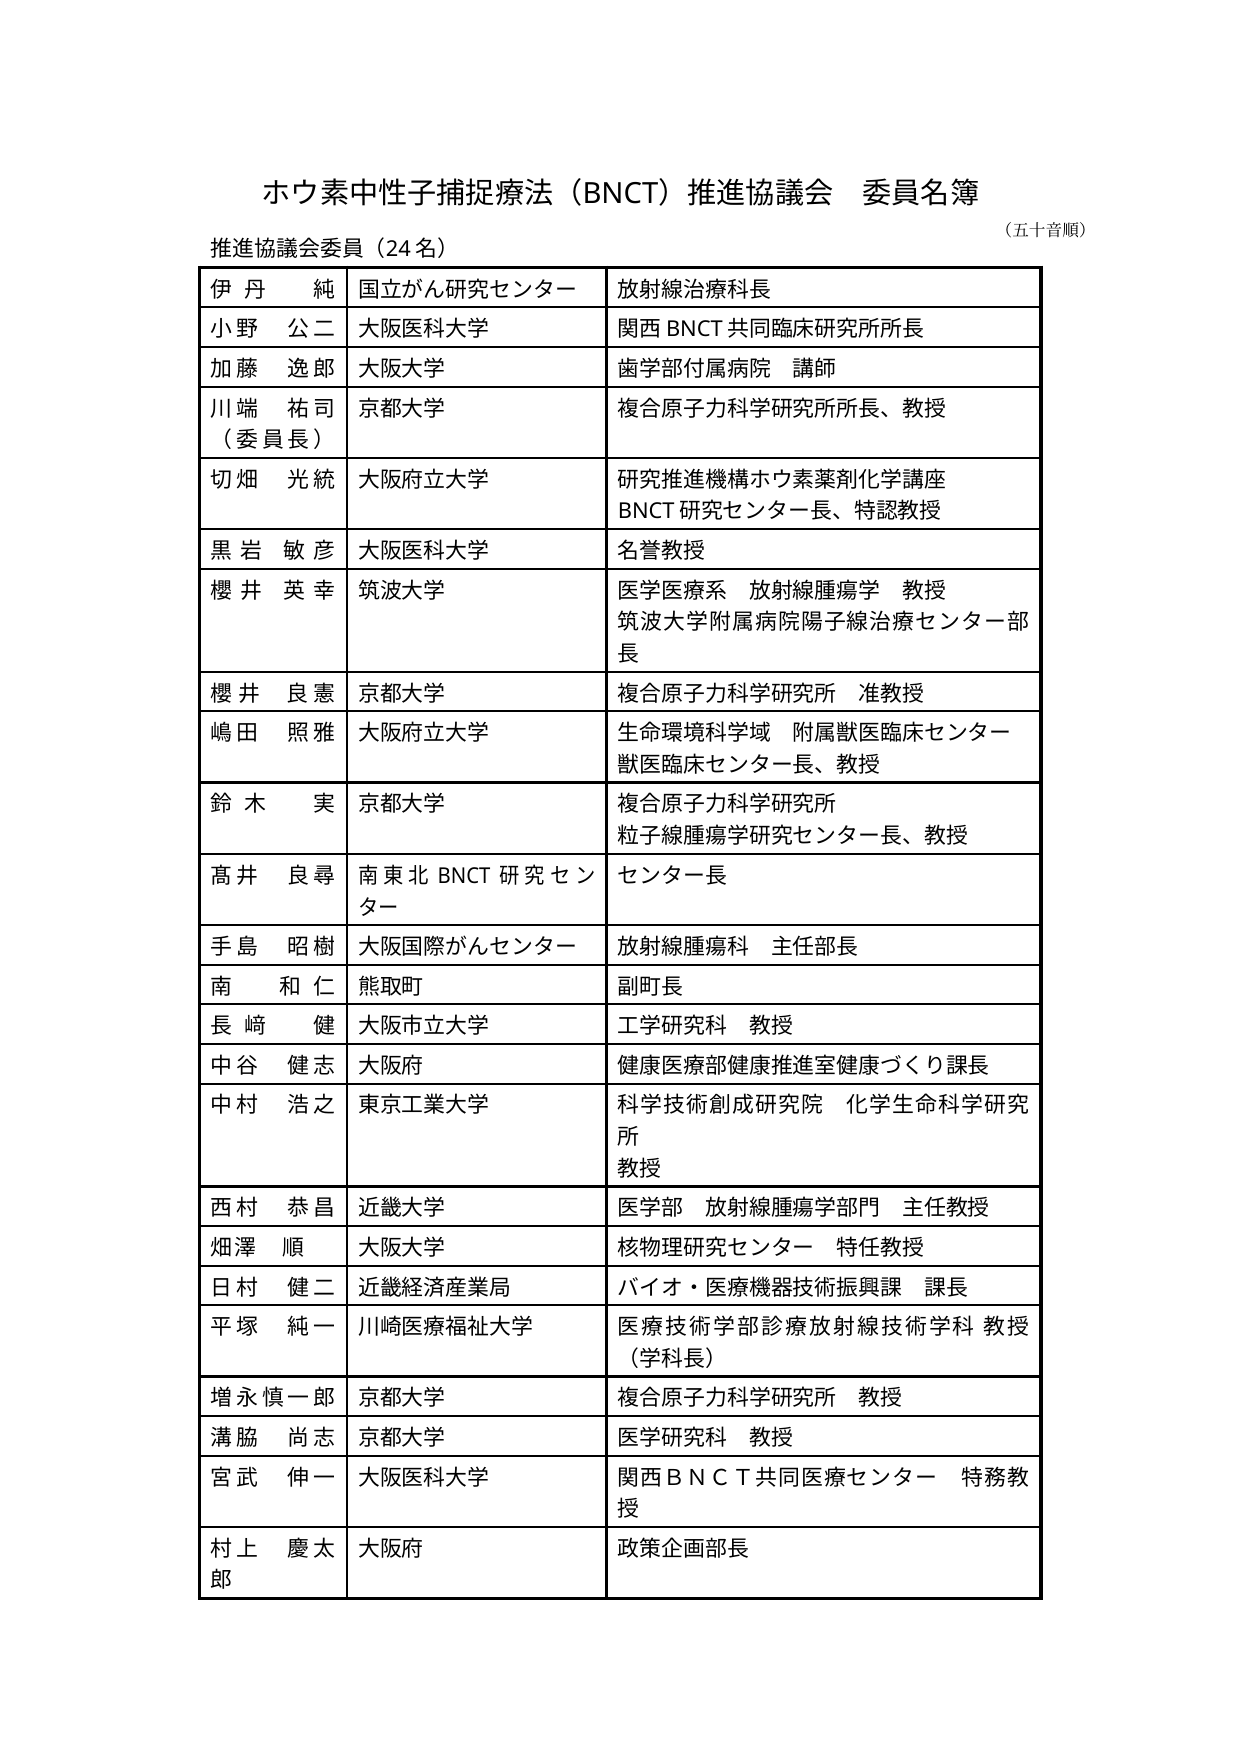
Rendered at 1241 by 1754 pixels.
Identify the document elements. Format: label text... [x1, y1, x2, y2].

table_cell 京都大学 [348, 784, 605, 853]
table_cell 熊取町 [348, 966, 605, 1003]
table_cell 切畑 光統 [201, 459, 346, 528]
table_cell 平塚 純一 [201, 1306, 346, 1375]
table_cell 日村 健二 [201, 1267, 346, 1304]
table_cell 関西BNCT共同臨床研究所所長 [608, 308, 1039, 346]
table_cell 櫻井 英幸 [201, 570, 346, 671]
table_cell 鈴木 実 [201, 784, 346, 853]
table_cell 南 和仁 [201, 966, 346, 1003]
table_header [606, 228, 1041, 266]
table_cell 副町長 [608, 966, 1039, 1003]
table_cell 研究推進機構ホウ素薬剤化学講座 BNCT研究センター長、特認教授 [608, 459, 1039, 528]
table_cell 医療技術学部診療放射線技術学科 教授（学科長） [608, 1306, 1039, 1375]
table_cell 大阪府 [348, 1528, 605, 1597]
table_cell 増永慎一郎 [201, 1378, 346, 1415]
table_cell 複合原子力科学研究所 粒子線腫瘍学研究センター長、教授 [608, 784, 1039, 853]
table_cell 名誉教授 [608, 530, 1039, 568]
table_cell 京都大学 [348, 1417, 605, 1454]
table_cell 宮武 伸一 [201, 1457, 346, 1526]
table_cell 黒岩 敏彦 [201, 530, 346, 568]
table_cell 複合原子力科学研究所 准教授 [608, 673, 1039, 710]
table_cell 大阪市立大学 [348, 1005, 605, 1043]
table_cell 大阪大学 [348, 1227, 605, 1264]
table_cell 筑波大学 [348, 570, 605, 671]
table_cell 京都大学 [348, 673, 605, 710]
table_cell 東京工業大学 [348, 1085, 605, 1185]
table_cell 大阪府 [348, 1045, 605, 1082]
table_cell 生命環境科学域 附属獣医臨床センター 獣医臨床センター長、教授 [608, 712, 1039, 781]
table_cell 複合原子力科学研究所所長、教授 [608, 388, 1039, 457]
table_cell 京都大学 [348, 388, 605, 457]
table_cell 小野 公二 [201, 308, 346, 346]
table_cell 加藤 逸郎 [201, 348, 346, 386]
table_cell 科学技術創成研究院 化学生命科学研究所 教授 [608, 1085, 1039, 1185]
table_cell 村上 慶太郎 [201, 1528, 346, 1597]
table_cell 南東北BNCT研究センター [348, 855, 605, 924]
table_cell 川崎医療福祉大学 [348, 1306, 605, 1375]
table_cell 歯学部付属病院 講師 [608, 348, 1039, 386]
table_cell 近畿大学 [348, 1188, 605, 1225]
table_cell 髙井 良尋 [201, 855, 346, 924]
table_cell 中村 浩之 [201, 1085, 346, 1185]
table_cell 伊丹 純 [201, 269, 346, 306]
table_cell 大阪国際がんセンター [348, 926, 605, 964]
table_cell 櫻井 良憲 [201, 673, 346, 710]
table_cell バイオ・医療機器技術振興課 課長 [608, 1267, 1039, 1304]
table_cell 放射線治療科長 [608, 269, 1039, 306]
table_cell 医学医療系 放射線腫瘍学 教授 筑波大学附属病院陽子線治療センター部長 [608, 570, 1039, 671]
table_cell 手島 昭樹 [201, 926, 346, 964]
table_cell 中谷 健志 [201, 1045, 346, 1082]
table_cell 健康医療部健康推進室健康づくり課長 [608, 1045, 1039, 1082]
table_cell 政策企画部長 [608, 1528, 1039, 1597]
table_cell 関西ＢＮＣＴ共同医療センター 特務教授 [608, 1457, 1039, 1526]
table_cell 長﨑 健 [201, 1005, 346, 1043]
table_cell 医学部 放射線腫瘍学部門 主任教授 [608, 1188, 1039, 1225]
table_cell 川端 祐司 （委員長） [201, 388, 346, 457]
table_cell 近畿経済産業局 [348, 1267, 605, 1304]
table_cell 核物理研究センター 特任教授 [608, 1227, 1039, 1264]
table_cell 溝脇 尚志 [201, 1417, 346, 1454]
table_cell 放射線腫瘍科 主任部長 [608, 926, 1039, 964]
table_cell 大阪医科大学 [348, 1457, 605, 1526]
table_cell 大阪大学 [348, 348, 605, 386]
table_cell 大阪医科大学 [348, 530, 605, 568]
text ホウ素中性子捕捉療法（BNCT）推進協議会 委員名簿 [177, 153, 1063, 228]
table_cell 大阪府立大学 [348, 712, 605, 781]
table_cell 国立がん研究センター [348, 269, 605, 306]
table_cell 西村 恭昌 [201, 1188, 346, 1225]
table_cell 畑澤 順 [201, 1227, 346, 1264]
table_cell 京都大学 [348, 1378, 605, 1415]
table_cell 工学研究科 教授 [608, 1005, 1039, 1043]
table_cell 嶋田 照雅 [201, 712, 346, 781]
table_cell センター長 [608, 855, 1039, 924]
table_cell 大阪府立大学 [348, 459, 605, 528]
table_cell 大阪医科大学 [348, 308, 605, 346]
table_header 推進協議会委員（24名） [199, 228, 606, 266]
table_cell 医学研究科 教授 [608, 1417, 1039, 1454]
table_cell 複合原子力科学研究所 教授 [608, 1378, 1039, 1415]
